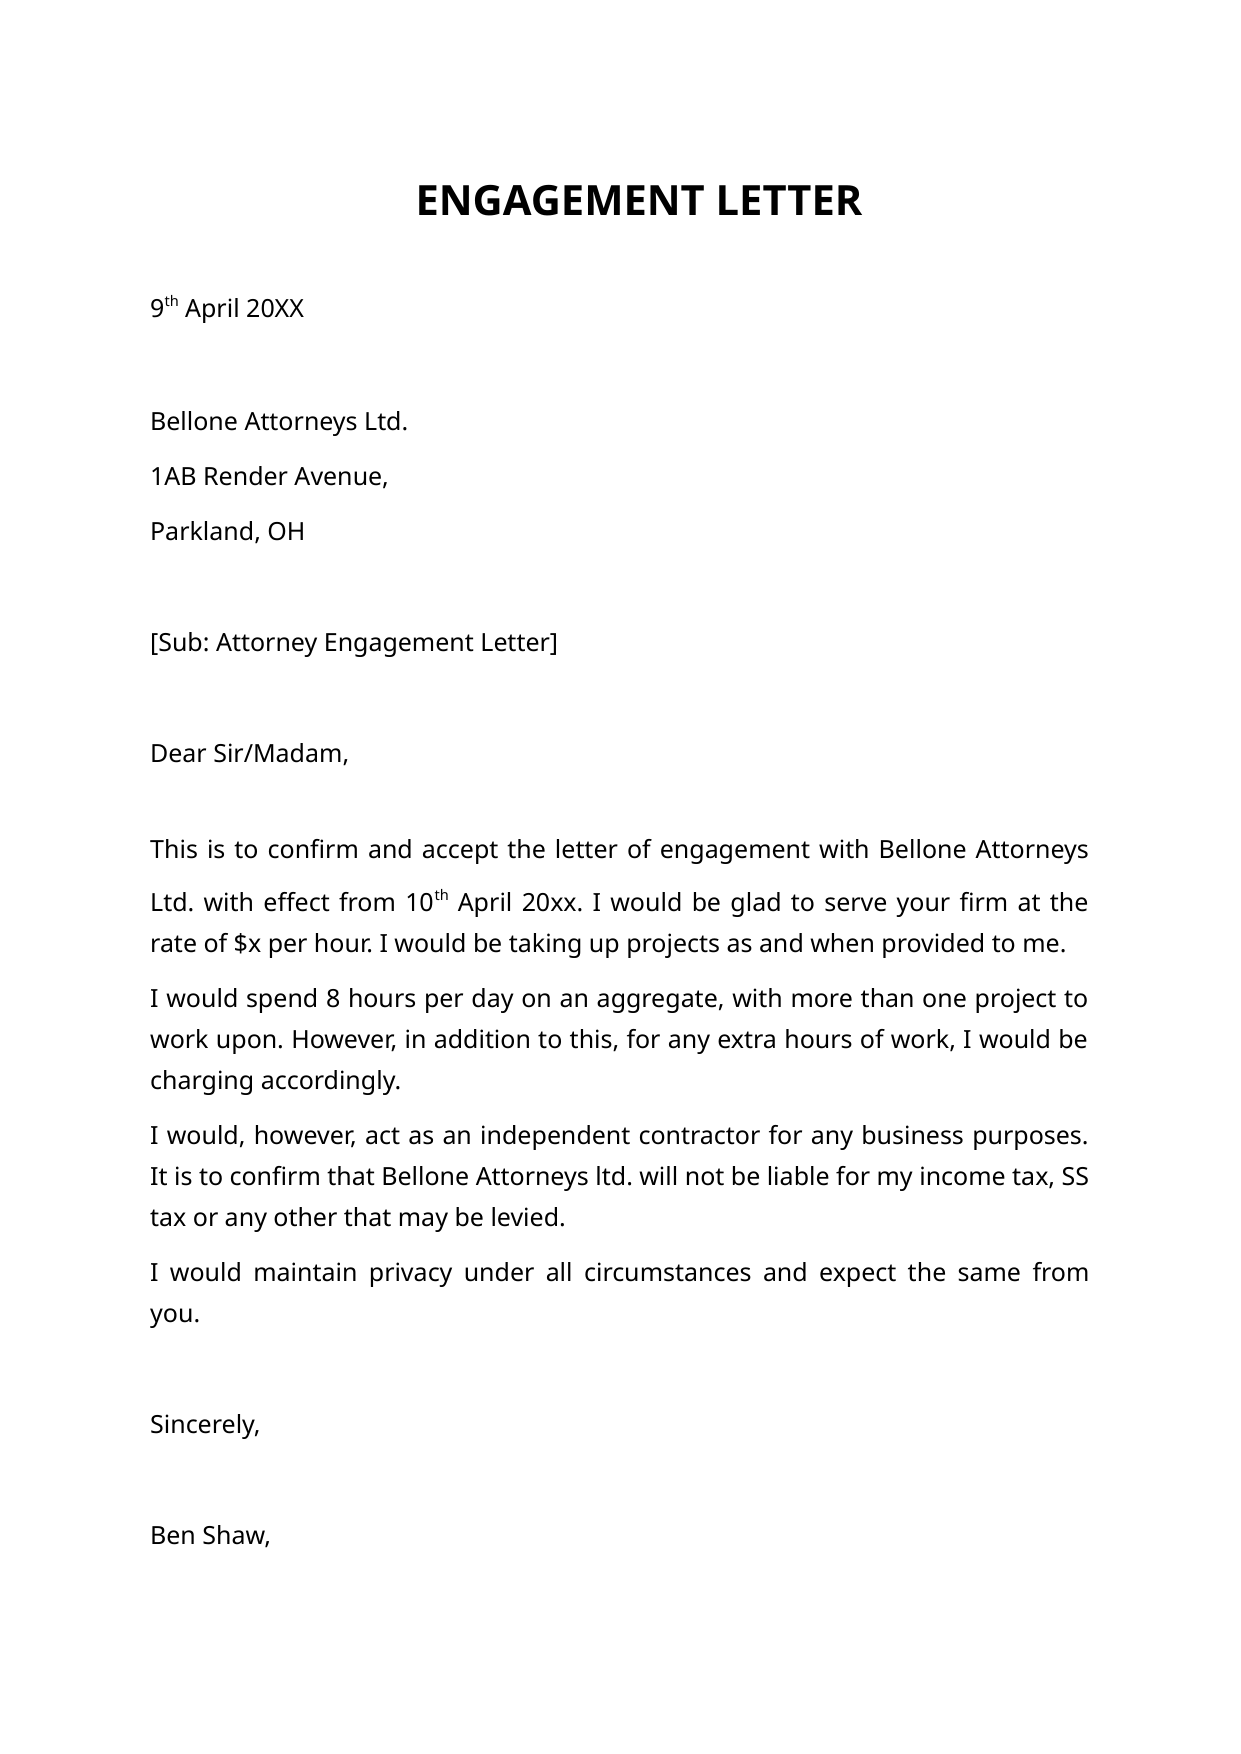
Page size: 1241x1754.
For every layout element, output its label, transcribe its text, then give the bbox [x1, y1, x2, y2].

text [Sub: Attorney Engagement Letter] [150, 625, 1090, 659]
text Ben Shaw, [150, 1517, 1090, 1552]
text Parkland, OH [150, 514, 1090, 548]
text I would, however, act as an independent contractor for any business purposes. It is to confirm that Bellone Attorneys ltd. will not be liable for my income tax, SS tax or any other that may be levied. [150, 1118, 1090, 1234]
text This is to confirm and accept the letter of engagement with Bellone Attorneys Ltd. with effect from 10th April 20xx. I would be glad to serve your firm at the rate of $x per hour. I would be taking up projects as and when provided to me. [150, 791, 1090, 959]
text 9th April 20XX [150, 290, 1090, 324]
text Dear Sir/Madam, [150, 736, 1090, 770]
text 1AB Render Avenue, [150, 459, 1090, 493]
text I would maintain privacy under all circumstances and expect the same from you. [150, 1255, 1090, 1330]
text Bellone Attorneys Ltd. [150, 403, 1090, 437]
text I would spend 8 hours per day on an aggregate, with more than one project to work upon. However, in addition to this, for any extra hours of work, I would be charging accordingly. [150, 981, 1090, 1097]
subtitle ENGAGEMENT LETTER [187, 171, 1090, 228]
text Sincerely, [150, 1407, 1090, 1441]
